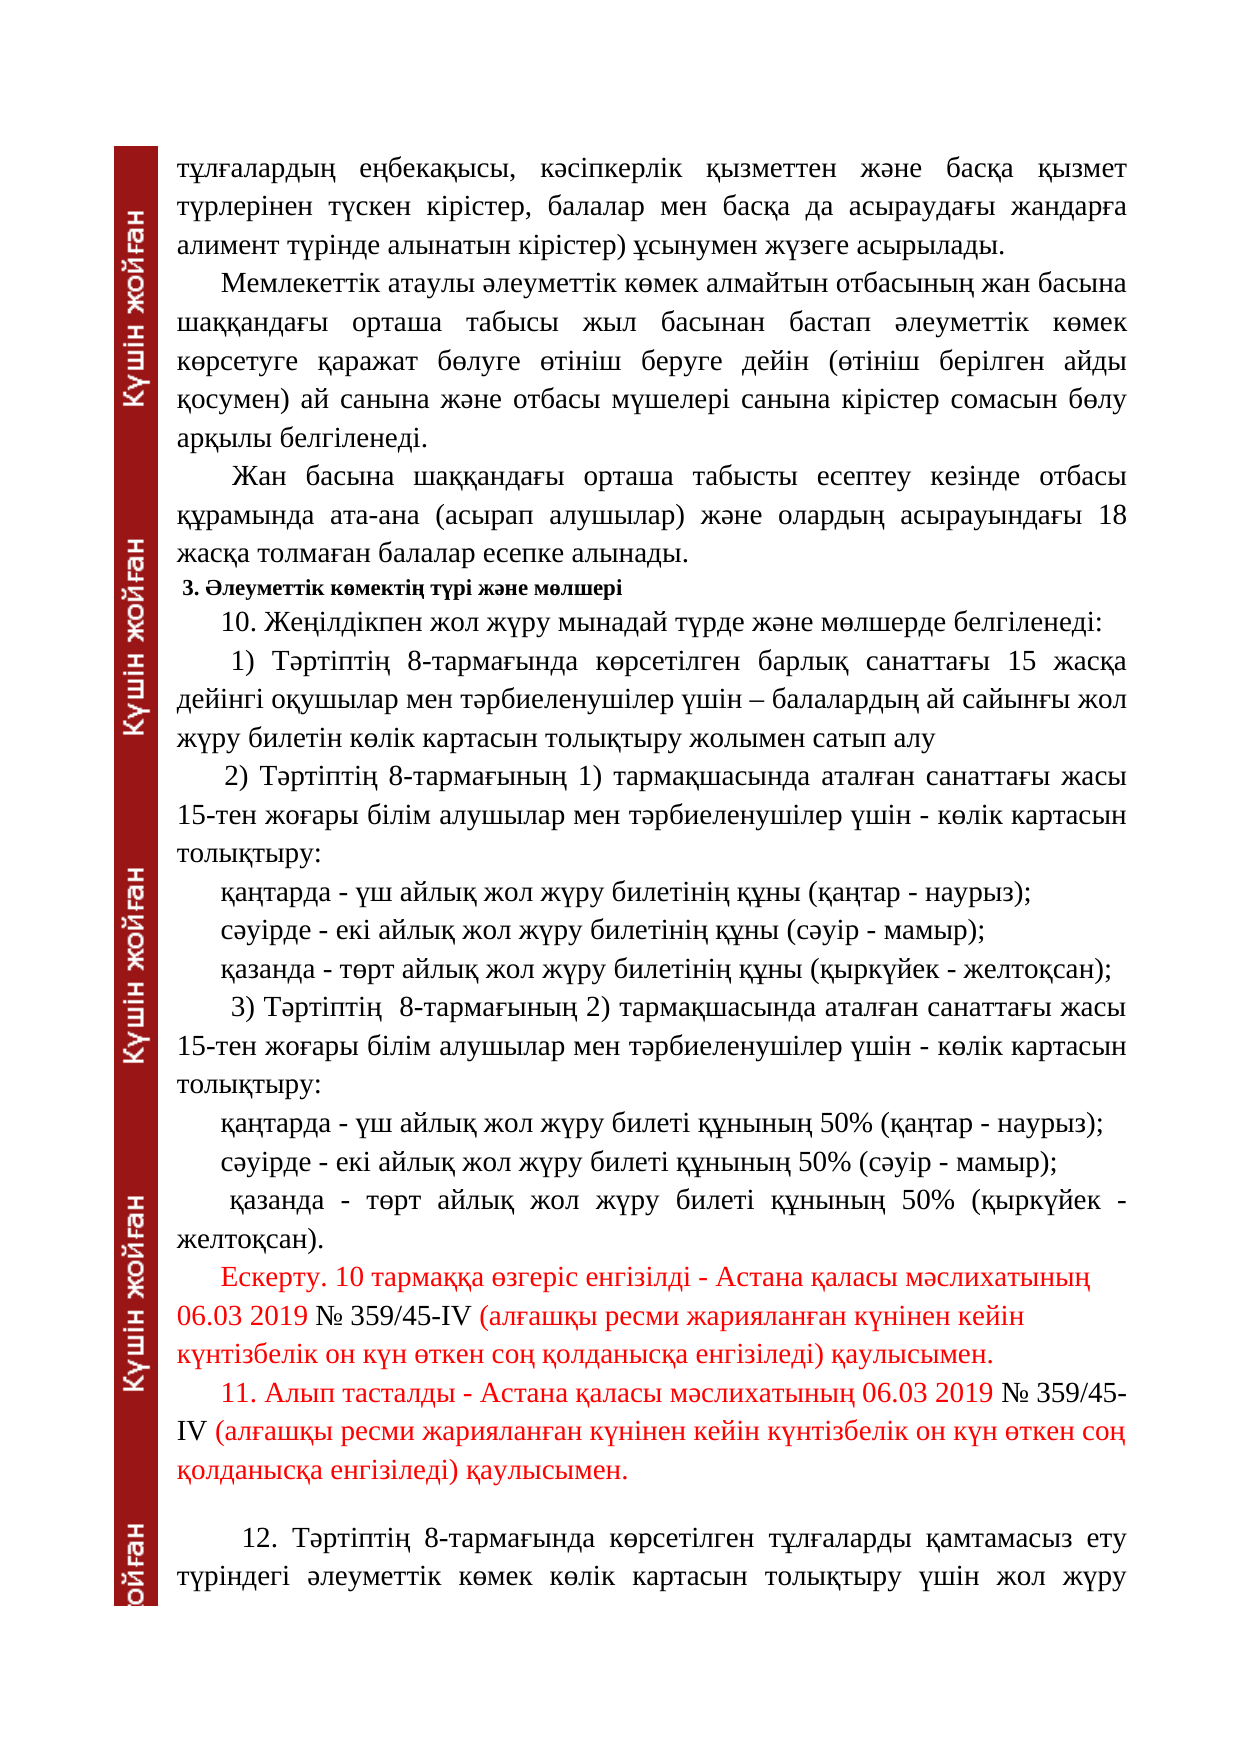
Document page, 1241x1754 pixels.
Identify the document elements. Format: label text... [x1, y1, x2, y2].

text сәуірде - екі айлық жол жүру билетінің құны (сәуір - мамыр); [112, 912, 1128, 946]
picture [114, 261, 158, 266]
picture [114, 569, 158, 574]
picture [114, 1254, 158, 1259]
picture [114, 146, 158, 150]
text 1) Тәртіптің 8-тармағында көрсетілген барлық санаттағы 15 жасқа дейінгі оқушылар мен тәрбиеленушілер үшін – балалардың ай сайынғы жол жүру билетін көлік картасын толықтыру жолымен сатып алу [112, 643, 1128, 753]
text 3) Тәртіптің 8-тармағының 2) тармақшасында аталған санаттағы жасы 15-тен жоғары білім алушылар мен тәрбиеленушілер үшін - көлік картасын толықтыру: [112, 989, 1128, 1100]
picture [114, 869, 158, 874]
picture [114, 638, 158, 643]
text 3. Әлеуметтік көмектің түрі және мөлшері [112, 574, 1128, 600]
picture [114, 600, 158, 604]
picture [114, 453, 158, 458]
picture [114, 946, 158, 951]
text Мемлекеттік атаулы әлеуметтік көмек алмайтын отбасының жан басына шаққандағы орташа табысы жыл басынан бастап әлеуметтік көмек көрсетуге қаражат бөлуге өтініш беруге дейін (өтініш берілген айды қосумен) ай санына және отбасы мүшелері санына кірістер сомасын бөлу арқылы белгіленеді. [112, 266, 1128, 453]
picture [114, 1100, 158, 1105]
text 2) Тәртіптің 8-тармағының 1) тармақшасында аталған санаттағы жасы 15-тен жоғары білім алушылар мен тәрбиеленушілер үшін - көлік картасын толықтыру: [112, 758, 1128, 869]
text Ескерту. 10 тармаққа өзгеріс енгізілді - Астана қаласы мәслихатының 06.03 2019 № 359/45-IV (алғашқы ресми жарияланған күнінен кейін күнтізбелік он күн өткен соң қолданысқа енгізіледі) қаулысымен. 11. Алып тасталды - Астана қаласы мәслихатының 06.03 2019 № 359/45-IV (алғашқы ресми жарияланған күнінен кейін күнтізбелік он күн өткен соң қолданысқа енгізіледі) қаулысымен. [112, 1259, 1128, 1516]
text сәуірде - екі айлық жол жүру билеті құнының 50% (сәуір - мамыр); [112, 1144, 1128, 1177]
picture [114, 753, 158, 758]
picture [114, 984, 158, 989]
text қазанда - төрт айлық жол жүру билеті құнының 50% (қыркүйек - желтоқсан). [112, 1182, 1128, 1254]
text қаңтарда - үш айлық жол жүру билеті құнының 50% (қаңтар - наурыз); [112, 1105, 1128, 1139]
picture [114, 1177, 158, 1182]
text қаңтарда - үш айлық жол жүру билетінің құны (қаңтар - наурыз); [112, 874, 1128, 907]
text 10. Жеңілдікпен жол жүру мынадай түрде және мөлшерде белгіленеді: [112, 604, 1128, 638]
picture [114, 1139, 158, 1144]
text Жан басына шаққандағы орташа табысты есептеу кезінде отбасы құрамында ата-ана (асырап алушылар) және олардың асырауындағы 18 жасқа толмаған балалар есепке алынады. [112, 458, 1128, 569]
picture [114, 907, 158, 912]
text қазанда - төрт айлық жол жүру билетінің құны (қыркүйек - желтоқсан); [112, 951, 1128, 984]
picture [114, 1592, 158, 1606]
picture [114, 1516, 158, 1520]
